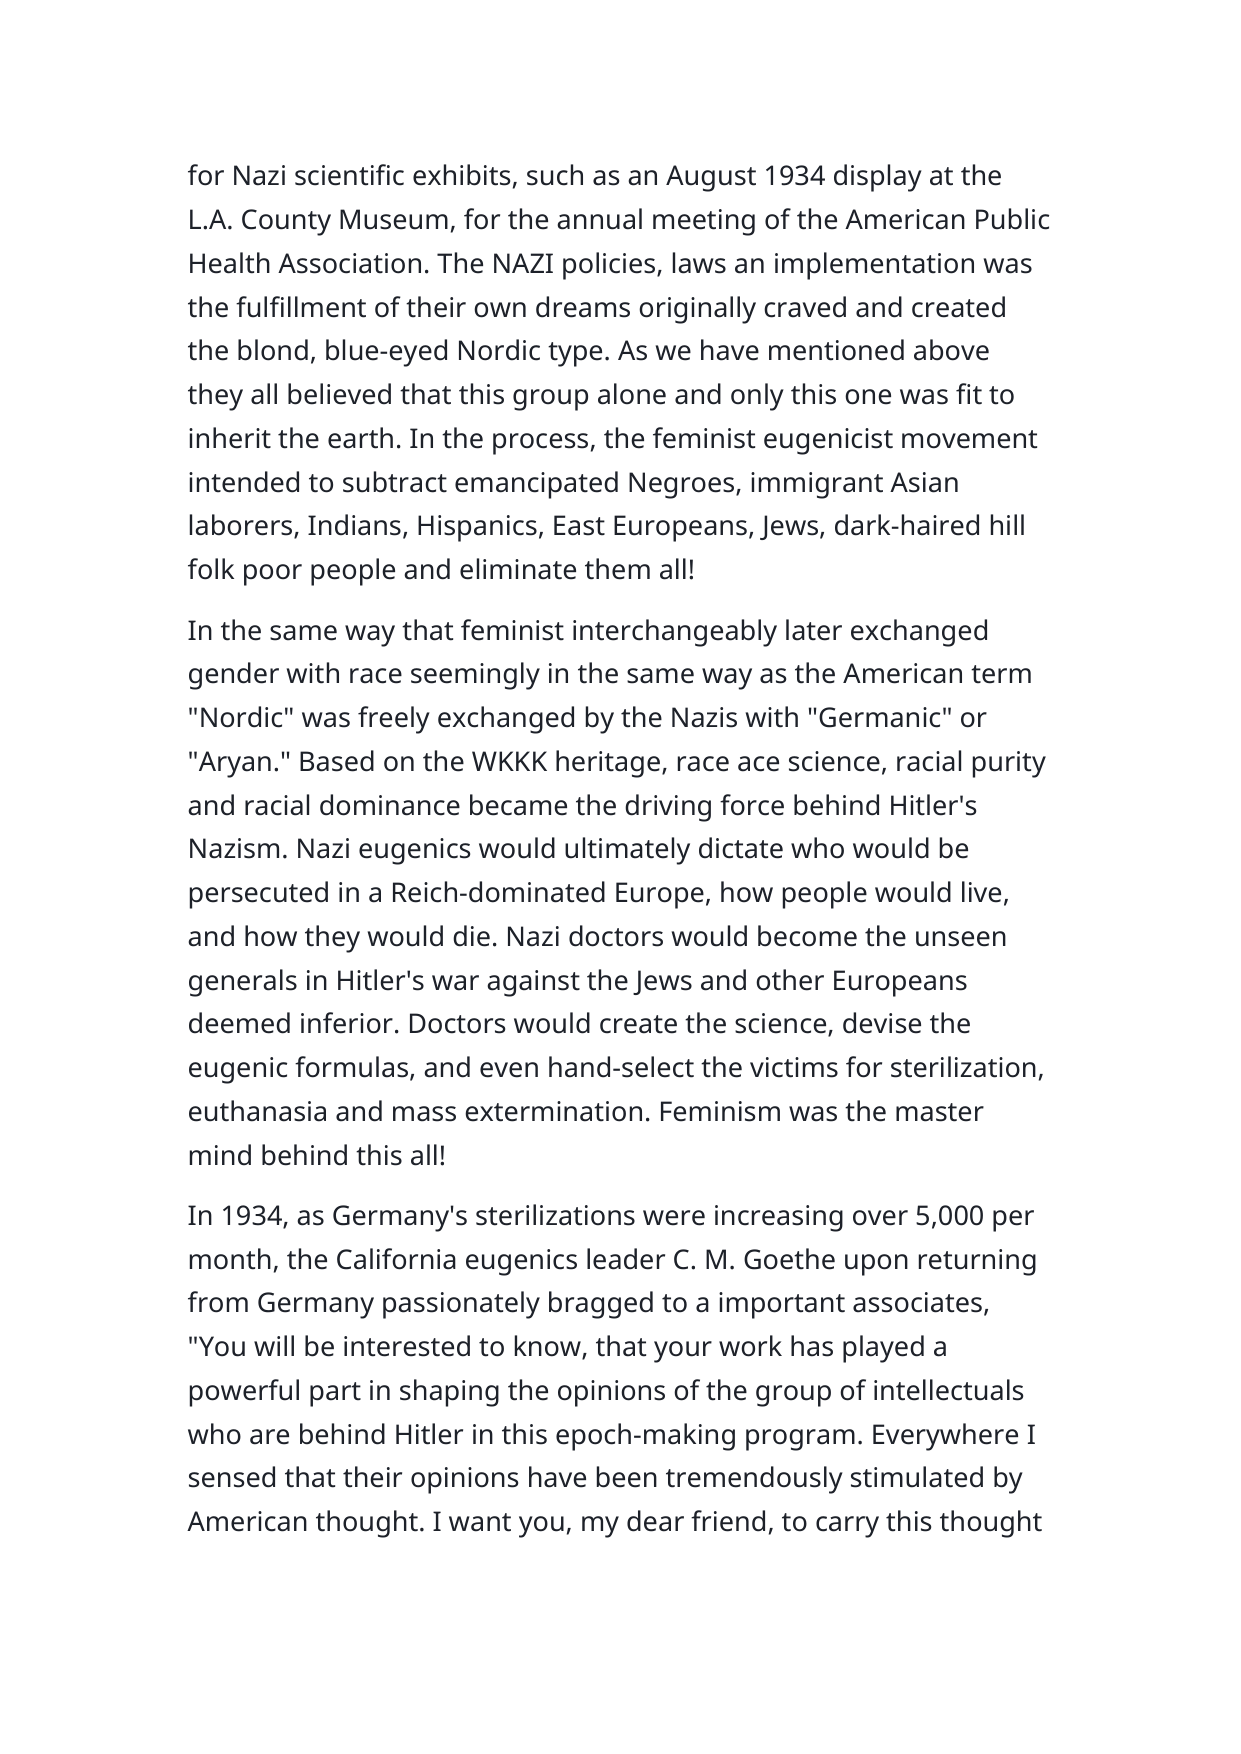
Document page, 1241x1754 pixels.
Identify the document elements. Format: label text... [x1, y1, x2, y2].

text In the same way that feminist interchangeably later exchanged gender with race seemingly in the same way as the American term "Nordic" was freely exchanged by the Nazis with "Germanic" or "Aryan." Based on the WKKK heritage, race ace science, racial purity and racial dominance became the driving force behind Hitler's Nazism. Nazi eugenics would ultimately dictate who would be persecuted in a Reich-dominated Europe, how people would live, and how they would die. Nazi doctors would become the unseen generals in Hitler's war against the Jews and other Europeans deemed inferior. Doctors would create the science, devise the eugenic formulas, and even hand-select the victims for sterilization, euthanasia and mass extermination. Feminism was the master mind behind this all! [187, 604, 1053, 1173]
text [187, 150, 1053, 587]
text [187, 1189, 1053, 1539]
